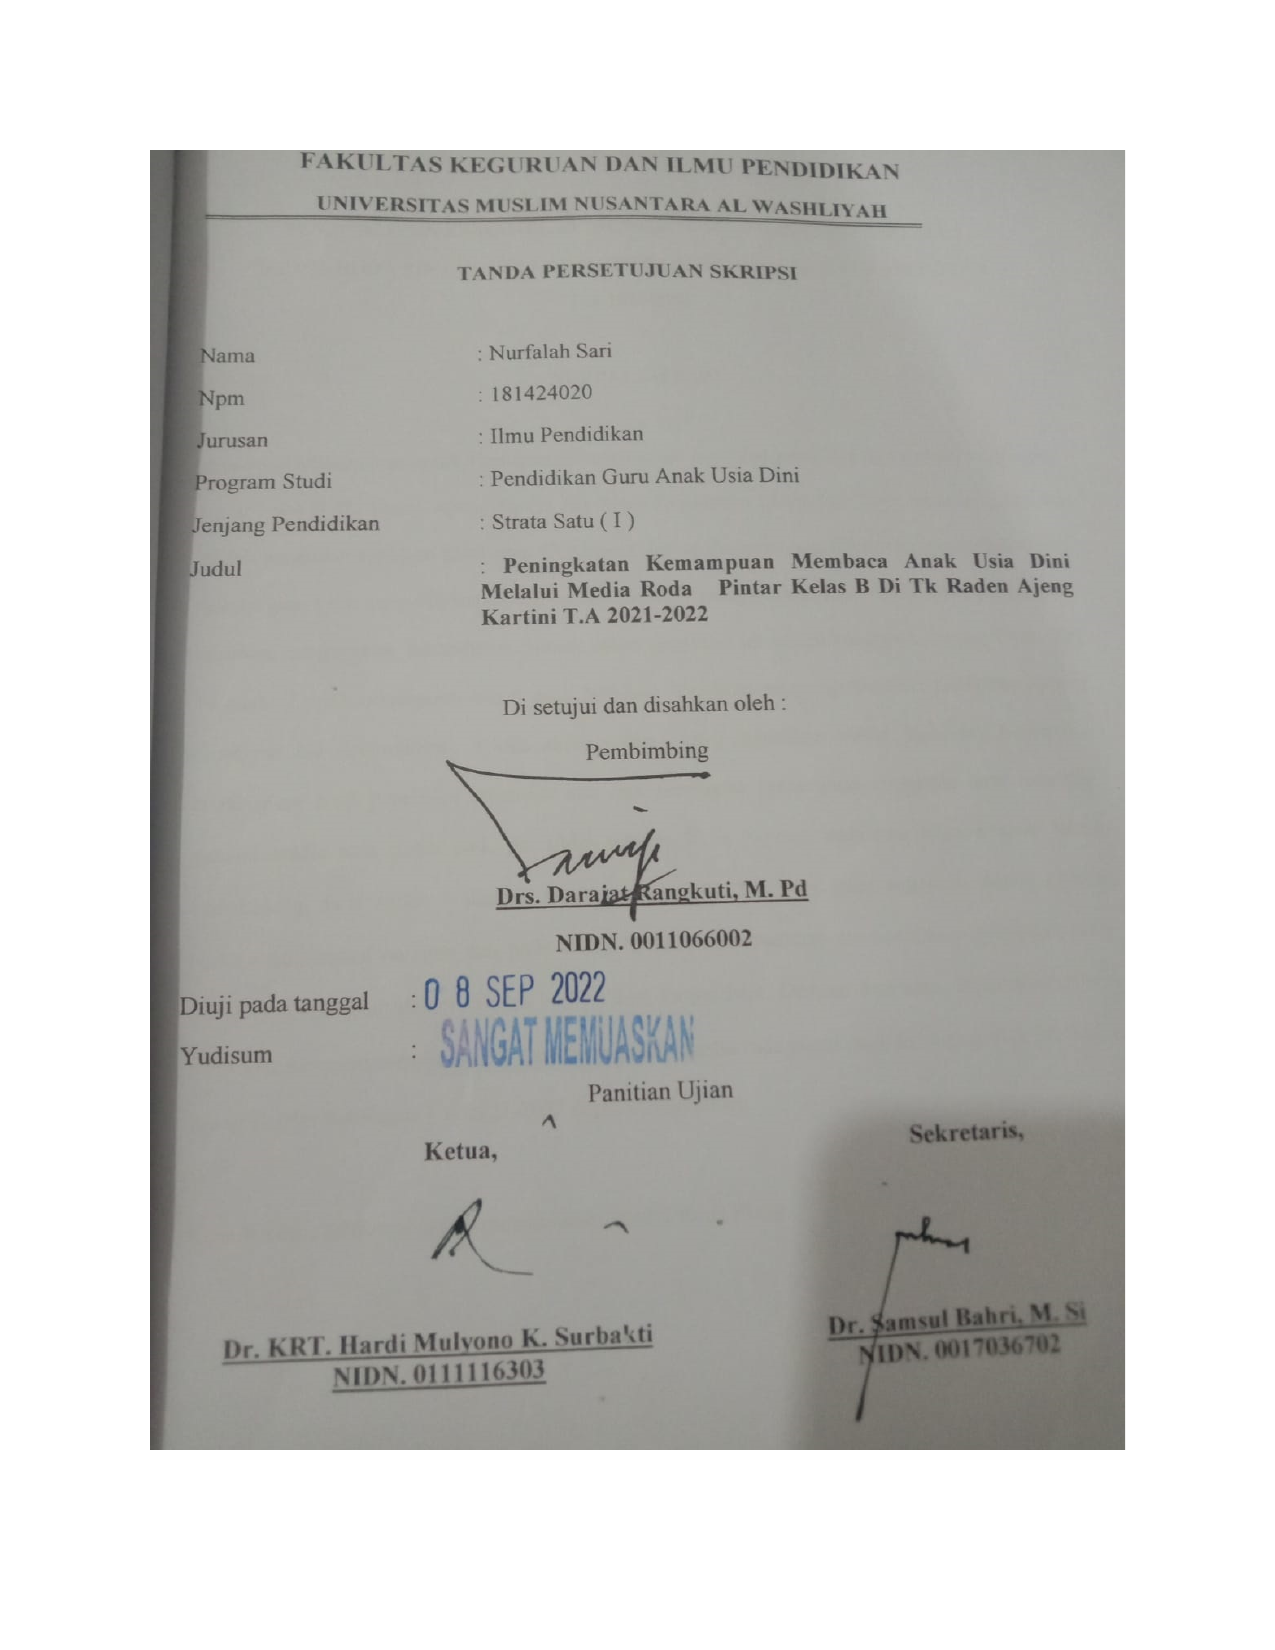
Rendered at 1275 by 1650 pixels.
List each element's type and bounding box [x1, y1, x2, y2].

picture [150, 150, 1125, 1450]
